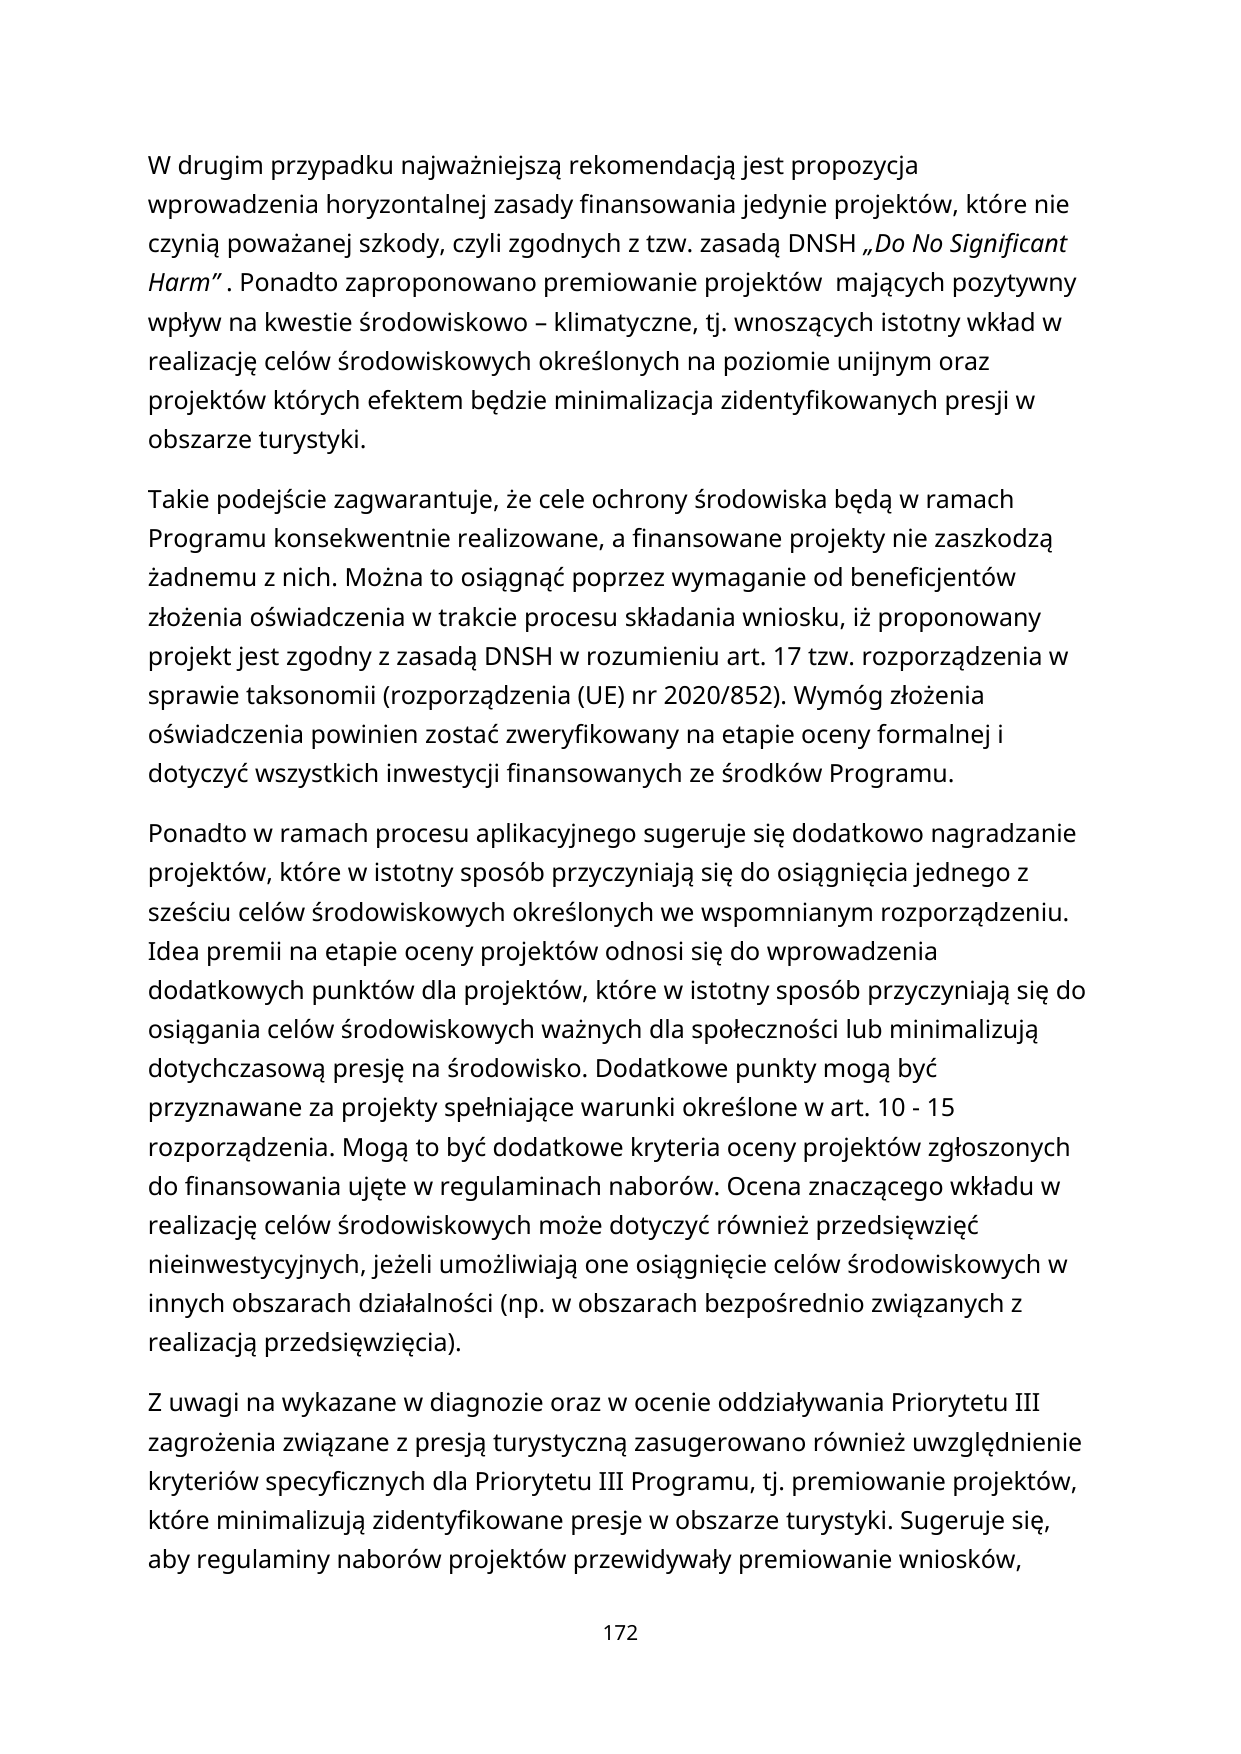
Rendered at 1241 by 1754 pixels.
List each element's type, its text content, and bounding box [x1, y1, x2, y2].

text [148, 1385, 1093, 1576]
text W drugim przypadku najważniejszą rekomendacją jest propozycja wprowadzenia horyzontalnej zasady finansowania jedynie projektów, które nie czynią poważanej szkody, czyli zgodnych z tzw. zasadą DNSH „Do No Significant Harm” . Ponadto zaproponowano premiowanie projektów mających pozytywny wpływ na kwestie środowiskowo – klimatyczne, tj. wnoszących istotny wkład w realizację celów środowiskowych określonych na poziomie unijnym oraz projektów których efektem będzie minimalizacja zidentyfikowanych presji w obszarze turystyki. [148, 148, 1093, 456]
text Ponadto w ramach procesu aplikacyjnego sugeruje się dodatkowo nagradzanie projektów, które w istotny sposób przyczyniają się do osiągnięcia jednego z sześciu celów środowiskowych określonych we wspomnianym rozporządzeniu. Idea premii na etapie oceny projektów odnosi się do wprowadzenia dodatkowych punktów dla projektów, które w istotny sposób przyczyniają się do osiągania celów środowiskowych ważnych dla społeczności lub minimalizują dotychczasową presję na środowisko. Dodatkowe punkty mogą być przyznawane za projekty spełniające warunki określone w art. 10 - 15 rozporządzenia. Mogą to być dodatkowe kryteria oceny projektów zgłoszonych do finansowania ujęte w regulaminach naborów. Ocena znaczącego wkładu w realizację celów środowiskowych może dotyczyć również przedsięwzięć nieinwestycyjnych, jeżeli umożliwiają one osiągnięcie celów środowiskowych w innych obszarach działalności (np. w obszarach bezpośrednio związanych z realizacją przedsięwzięcia). [148, 816, 1093, 1359]
text Takie podejście zagwarantuje, że cele ochrony środowiska będą w ramach Programu konsekwentnie realizowane, a finansowane projekty nie zaszkodzą żadnemu z nich. Można to osiągnąć poprzez wymaganie od beneficjentów złożenia oświadczenia w trakcie procesu składania wniosku, iż proponowany projekt jest zgodny z zasadą DNSH w rozumieniu art. 17 tzw. rozporządzenia w sprawie taksonomii (rozporządzenia (UE) nr 2020/852). Wymóg złożenia oświadczenia powinien zostać zweryfikowany na etapie oceny formalnej i dotyczyć wszystkich inwestycji finansowanych ze środków Programu. [148, 482, 1093, 790]
